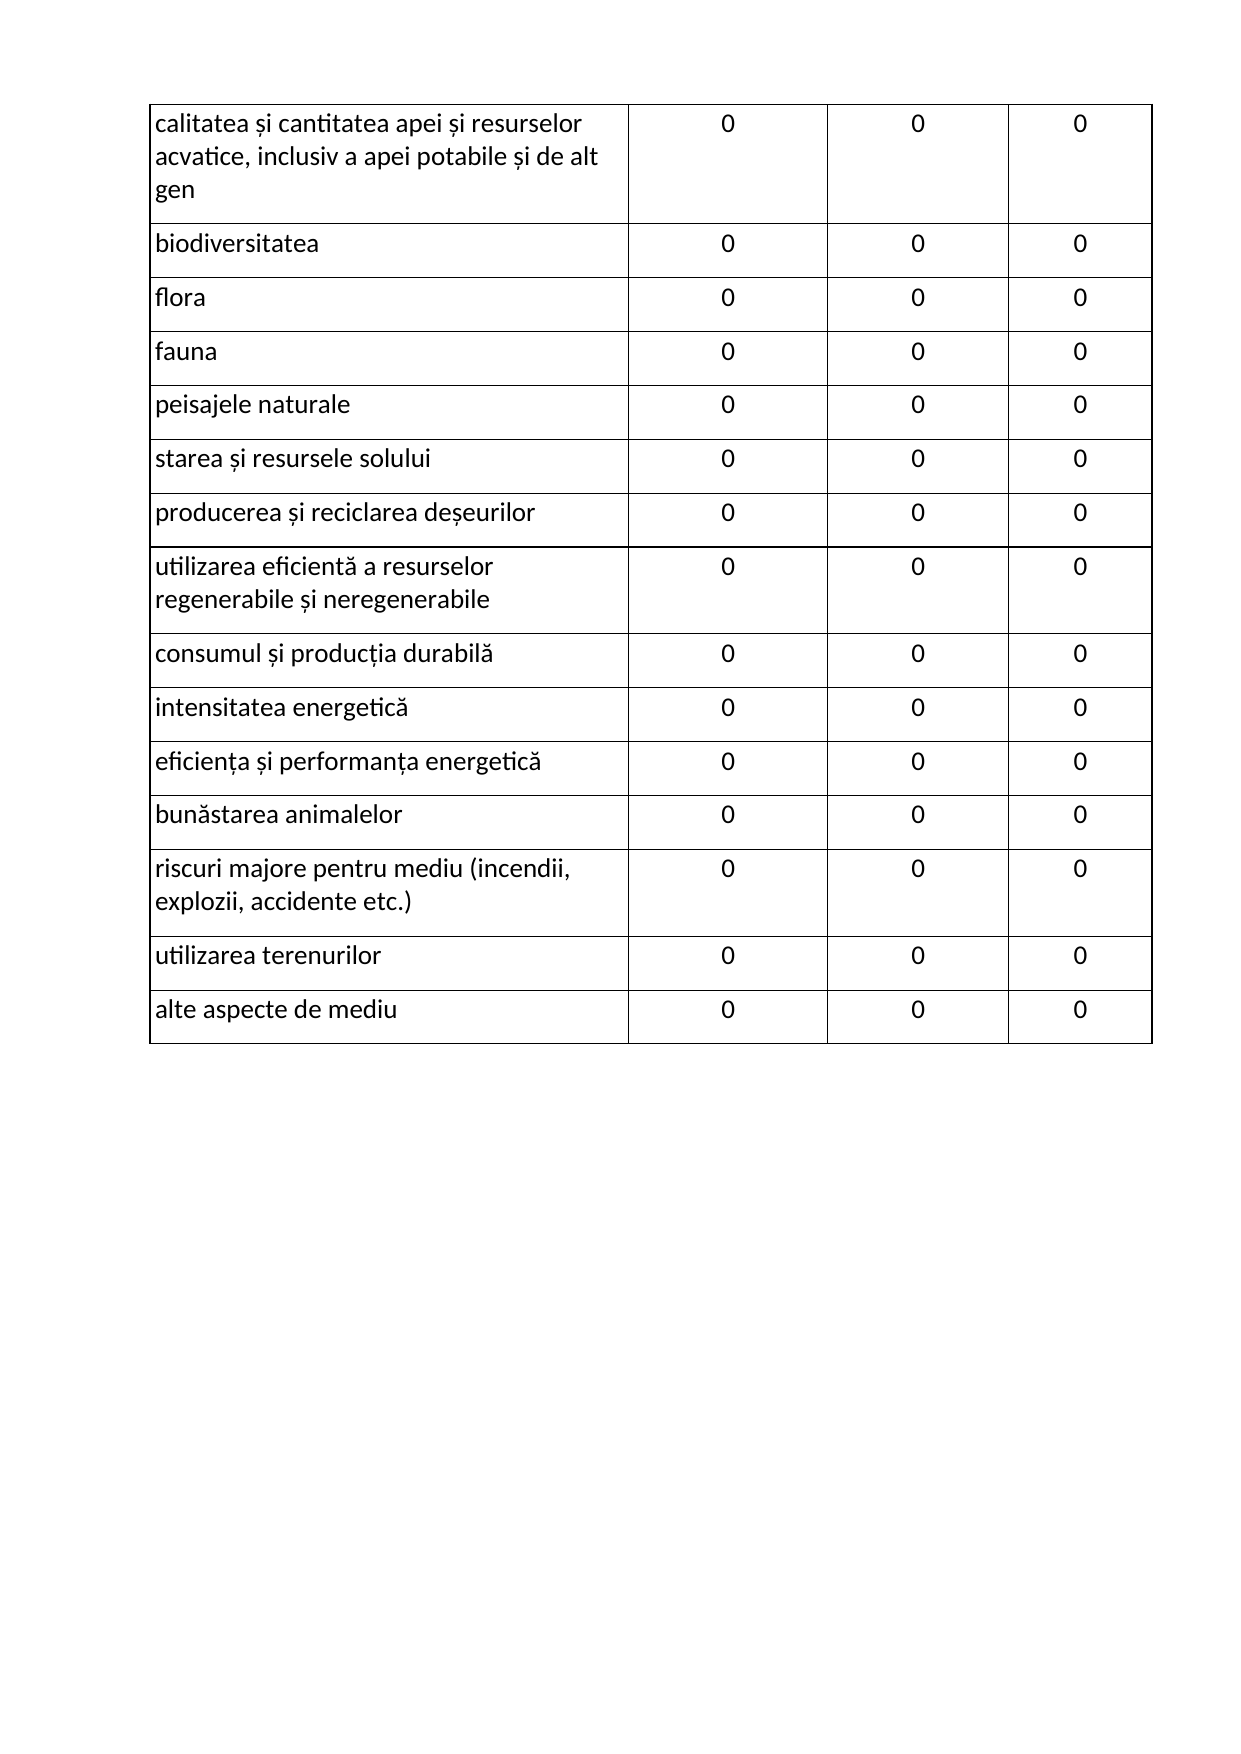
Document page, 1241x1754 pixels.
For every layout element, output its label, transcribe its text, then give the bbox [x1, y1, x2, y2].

table_cell 0 [1009, 332, 1151, 385]
table_cell 0 [629, 634, 827, 687]
table_cell 0 [828, 796, 1008, 849]
table_cell 0 [828, 332, 1008, 385]
table_cell 0 [828, 224, 1008, 277]
table_cell 0 [629, 278, 827, 331]
table_cell 0 [1009, 224, 1151, 277]
table_cell 0 [629, 548, 827, 633]
table_cell 0 [828, 548, 1008, 633]
table_cell 0 [828, 386, 1008, 439]
table_cell eficienţa şi performanţa energetică [151, 742, 628, 795]
table_cell 0 [828, 688, 1008, 741]
table_cell 0 [1009, 105, 1151, 223]
table_cell 0 [828, 742, 1008, 795]
table_cell 0 [629, 688, 827, 741]
table_cell bunăstarea animalelor [151, 796, 628, 849]
table_cell 0 [629, 937, 827, 989]
table_cell utilizarea terenurilor [151, 937, 628, 989]
table_cell alte aspecte de mediu [151, 991, 628, 1043]
table_cell 0 [1009, 796, 1151, 849]
table_cell 0 [1009, 494, 1151, 546]
table_cell 0 [1009, 548, 1151, 633]
table_cell 0 [828, 278, 1008, 331]
table_cell 0 [1009, 386, 1151, 439]
table_cell 0 [629, 224, 827, 277]
table_cell 0 [1009, 850, 1151, 936]
table_cell 0 [1009, 634, 1151, 687]
table_cell 0 [828, 105, 1008, 223]
table_cell 0 [1009, 278, 1151, 331]
table_cell 0 [1009, 937, 1151, 989]
table_cell biodiversitatea [151, 224, 628, 277]
table_cell 0 [828, 991, 1008, 1043]
table_cell 0 [828, 440, 1008, 493]
table_cell 0 [629, 991, 827, 1043]
table_cell utilizarea eficientă a resurselor regenerabile şi neregenerabile [151, 548, 628, 633]
table_cell intensitatea energetică [151, 688, 628, 741]
table_cell 0 [828, 634, 1008, 687]
table_cell 0 [629, 796, 827, 849]
table_cell 0 [1009, 742, 1151, 795]
table_cell 0 [629, 386, 827, 439]
table_cell fauna [151, 332, 628, 385]
table_cell 0 [1009, 991, 1151, 1043]
table_cell 0 [1009, 440, 1151, 493]
table_cell peisajele naturale [151, 386, 628, 439]
table_cell 0 [629, 742, 827, 795]
table_cell 0 [828, 494, 1008, 546]
table_cell riscuri majore pentru mediu (incendii, explozii, accidente etc.) [151, 850, 628, 936]
table_cell consumul şi producţia durabilă [151, 634, 628, 687]
table_cell 0 [629, 440, 827, 493]
table_cell 0 [629, 105, 827, 223]
table_cell 0 [1009, 688, 1151, 741]
table_cell producerea şi reciclarea deşeurilor [151, 494, 628, 546]
table_cell 0 [828, 937, 1008, 989]
table_cell calitatea şi cantitatea apei şi resurselor acvatice, inclusiv a apei potabile şi de alt gen [151, 105, 628, 223]
table_cell 0 [629, 332, 827, 385]
table_cell starea şi resursele solului [151, 440, 628, 493]
table_cell flora [151, 278, 628, 331]
table_cell 0 [828, 850, 1008, 936]
table_cell 0 [629, 850, 827, 936]
table_cell 0 [629, 494, 827, 546]
